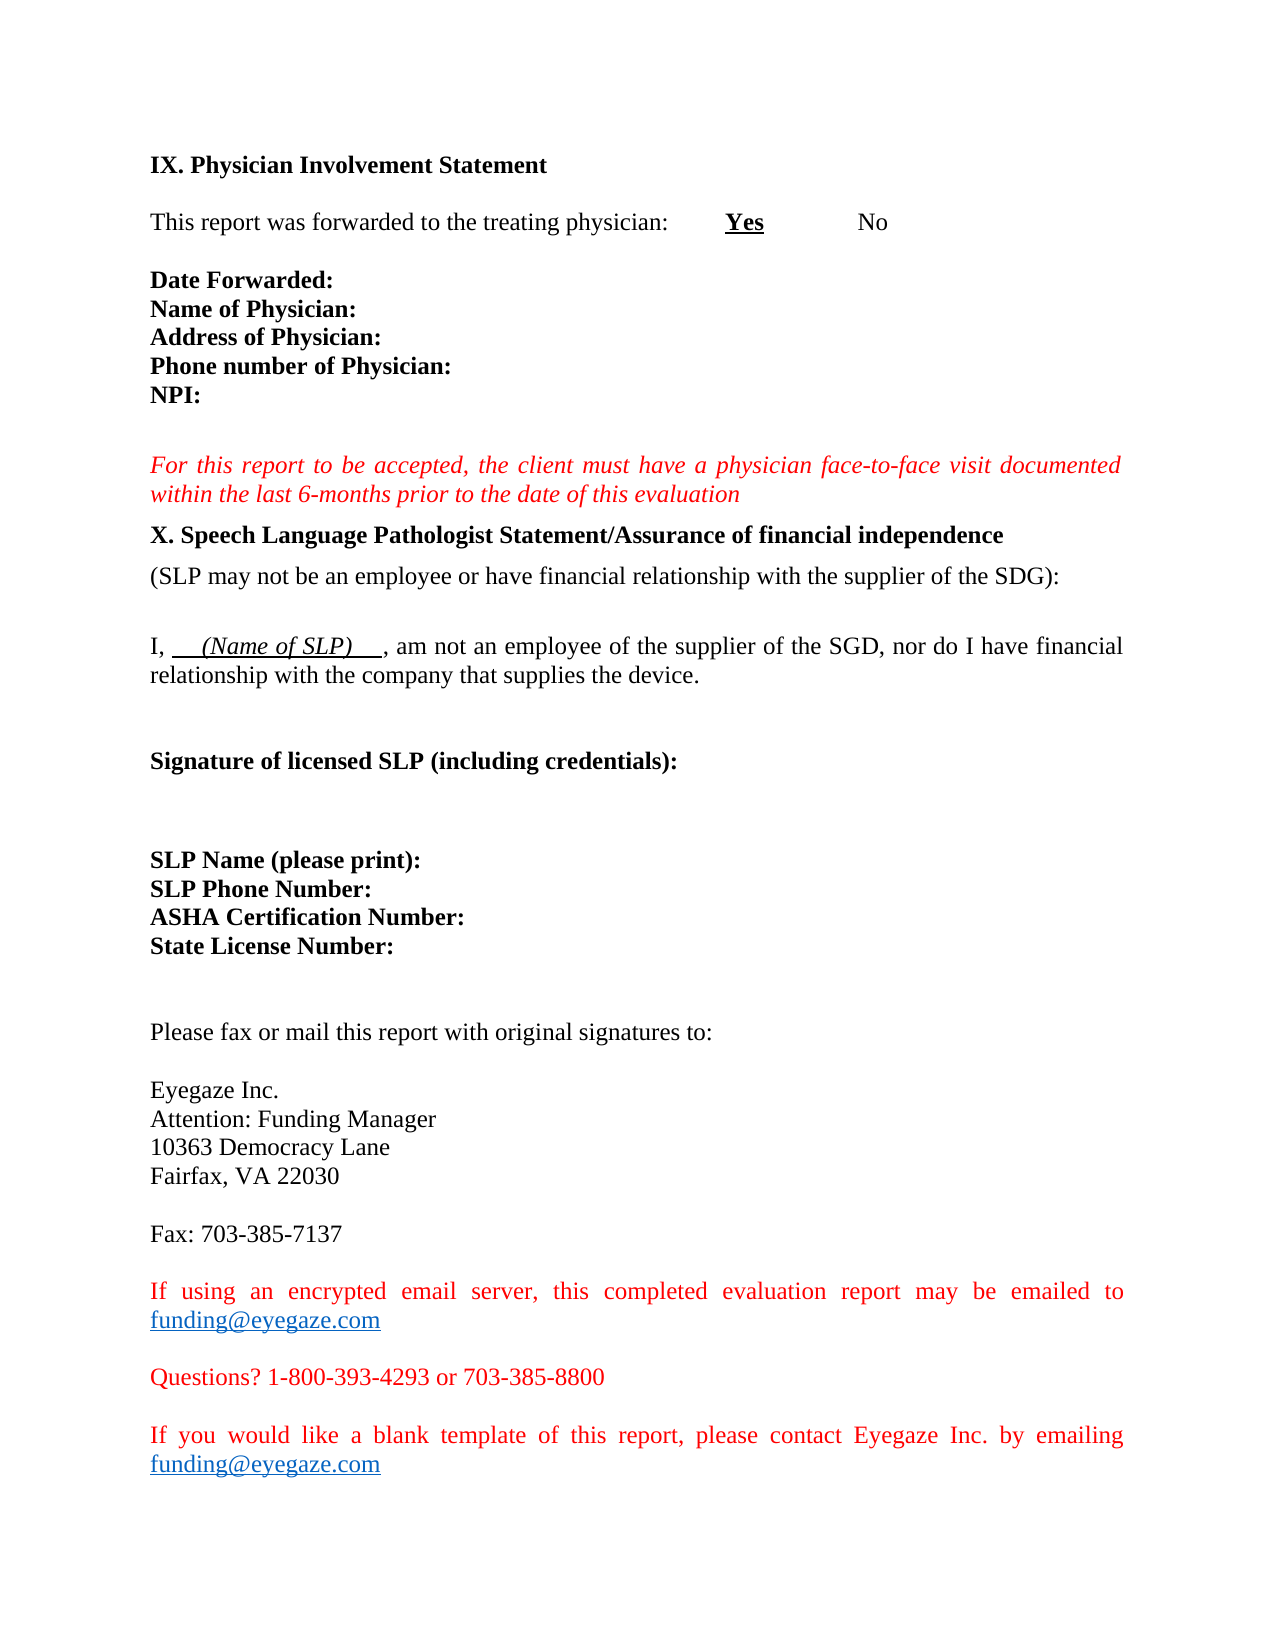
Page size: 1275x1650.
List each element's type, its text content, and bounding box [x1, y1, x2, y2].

text If using an encrypted email server, this completed evaluation report may be emailed to funding@eyegaze.com [150, 1276, 1125, 1334]
text IX. Physician Involvement Statement [150, 150, 1125, 179]
text Fax: 703-385-7137 [150, 1219, 1125, 1247]
text (SLP may not be an employee or have financial relationship with the supplier of the SDG): [150, 561, 1125, 590]
text I, (Name of SLP) , am not an employee of the supplier of the SGD, nor do I have financial relationship with the company that supplies the device. [150, 631, 1125, 689]
text 10363 Democracy Lane [150, 1132, 1125, 1161]
text SLP Phone Number: [150, 874, 1125, 902]
text For this report to be accepted, the client must have a physician face-to-face visit documented within the last 6-months prior to the date of this evaluation [150, 450, 1125, 507]
text Name of Physician: [150, 294, 1125, 322]
text State License Number: [150, 931, 1125, 960]
text If you would like a blank template of this report, please contact Eyegaze Inc. by emailing funding@eyegaze.com [150, 1420, 1125, 1477]
text Phone number of Physician: [150, 351, 1125, 380]
text Date Forwarded: [150, 265, 1125, 294]
text Eyegaze Inc. [150, 1075, 1125, 1104]
text Address of Physician: [150, 322, 1125, 351]
text X. Speech Language Pathologist Statement/Assurance of financial independence [150, 520, 1125, 549]
text SLP Name (please print): [150, 845, 1125, 874]
text Fairfax, VA 22030 [150, 1161, 1125, 1190]
text Attention: Funding Manager [150, 1104, 1125, 1132]
text Questions? 1-800-393-4293 or 703-385-8800 [150, 1362, 1125, 1391]
text NPI: [150, 380, 1125, 409]
text Signature of licensed SLP (including credentials): [150, 746, 1125, 775]
text Please fax or mail this report with original signatures to: [150, 1017, 1125, 1046]
text ASHA Certification Number: [150, 902, 1125, 931]
text This report was forwarded to the treating physician: Yes No [150, 207, 1125, 236]
